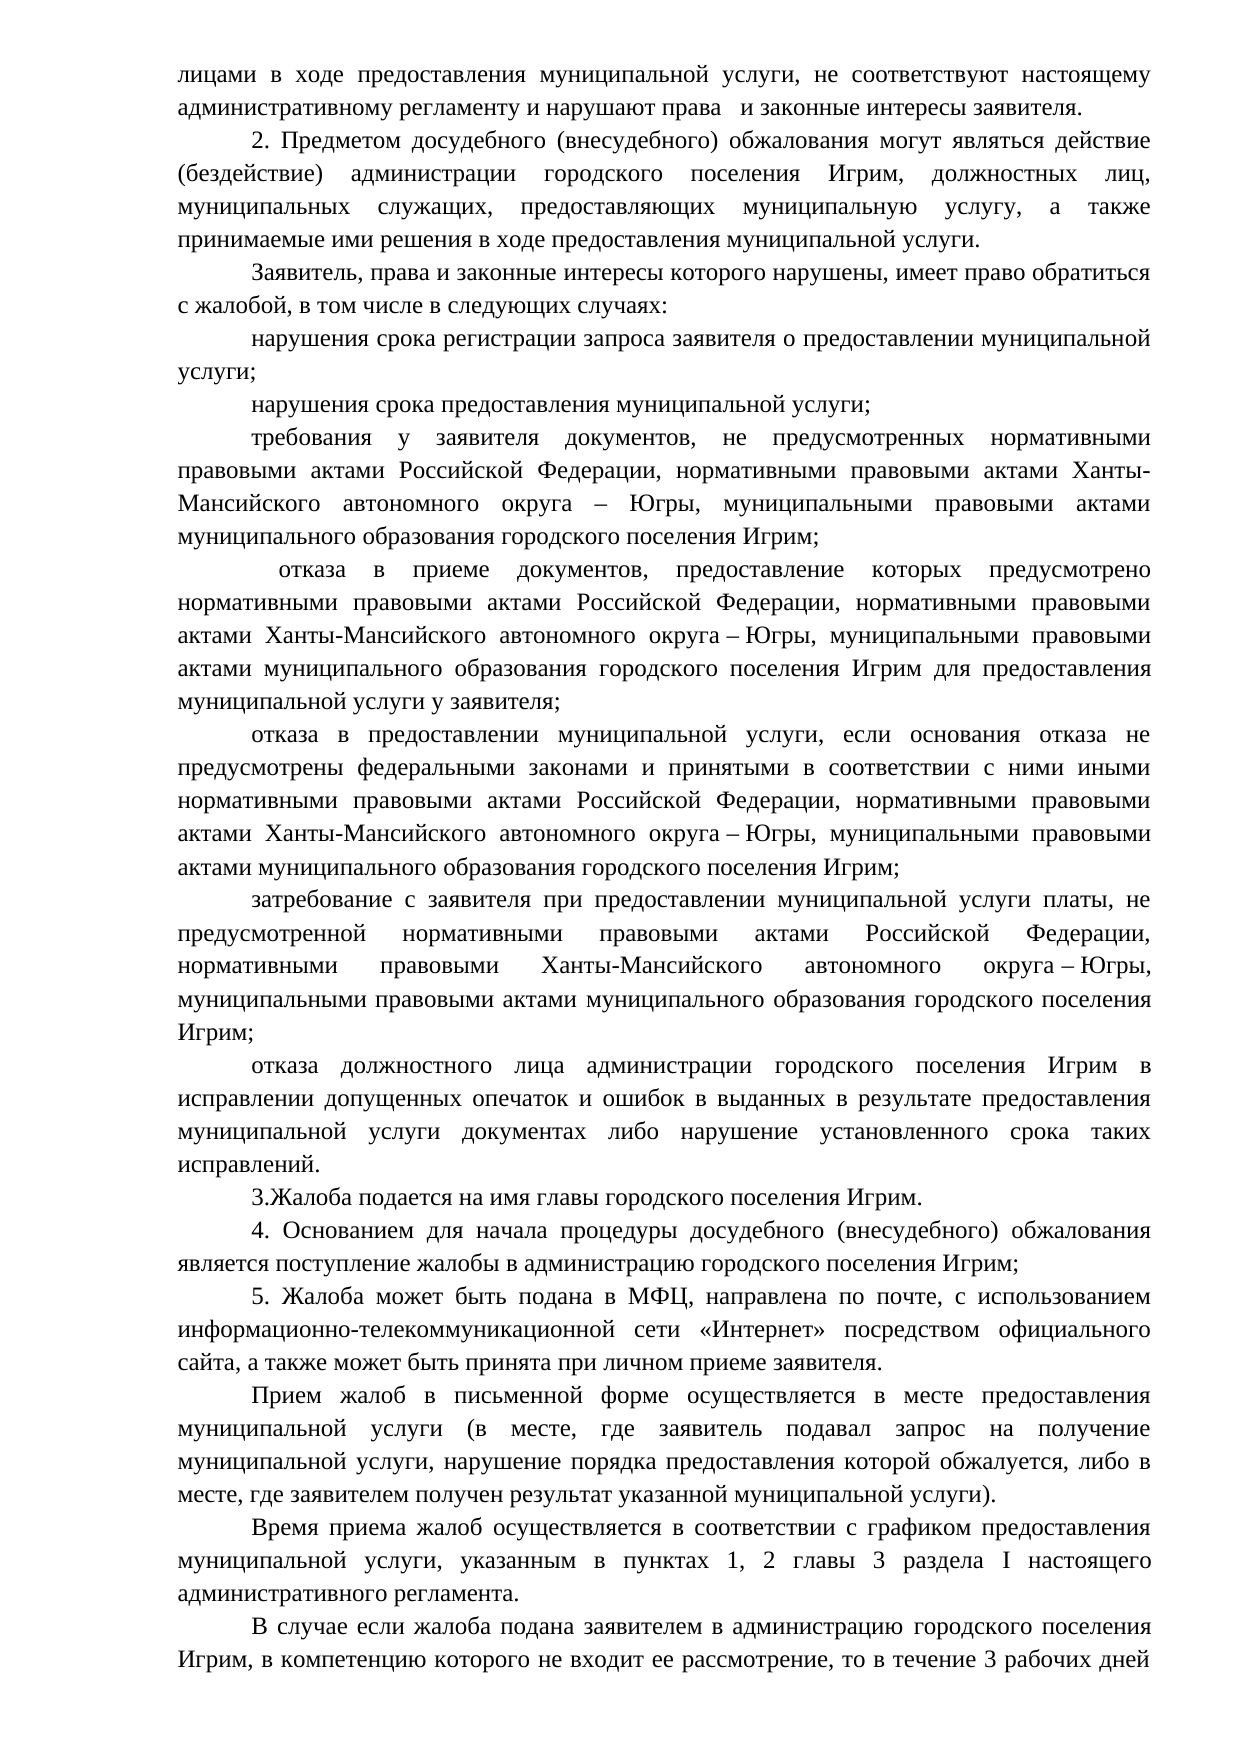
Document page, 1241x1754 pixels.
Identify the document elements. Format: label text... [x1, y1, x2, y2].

text Заявитель, права и законные интересы которого нарушены, имеет право обратиться с жалобой, в том числе в следующих случаях: [177, 257, 1152, 319]
text отказа в приеме документов, предоставление которых предусмотрено нормативными правовыми актами Российской Федерации, нормативными правовыми актами Ханты-Мансийского автономного округа – Югры, муниципальными правовыми актами муниципального образования городского поселения Игрим для предоставления муниципальной услуги у заявителя; [177, 554, 1152, 715]
text отказа должностного лица администрации городского поселения Игрим в исправлении допущенных опечаток и ошибок в выданных в результате предоставления муниципальной услуги документах либо нарушение установленного срока таких исправлений. [177, 1050, 1152, 1177]
text затребование с заявителя при предоставлении муниципальной услуги платы, не предусмотренной нормативными правовыми актами Российской Федерации, нормативными правовыми Ханты-Мансийского автономного округа – Югры, муниципальными правовыми актами муниципального образования городского поселения Игрим; [177, 884, 1152, 1045]
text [177, 59, 1152, 121]
text 4. Основанием для начала процедуры досудебного (внесудебного) обжалования является поступление жалобы в администрацию городского поселения Игрим; [177, 1215, 1152, 1277]
text отказа в предоставлении муниципальной услуги, если основания отказа не предусмотрены федеральными законами и принятыми в соответствии с ними иными нормативными правовыми актами Российской Федерации, нормативными правовыми актами Ханты-Мансийского автономного округа – Югры, муниципальными правовыми актами муниципального образования городского поселения Игрим; [177, 719, 1152, 880]
text 5. Жалоба может быть подана в МФЦ, направлена по почте, с использованием информационно-телекоммуникационной сети «Интернет» посредством официального сайта, а также может быть принята при личном приеме заявителя. [177, 1281, 1152, 1376]
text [177, 1611, 1152, 1673]
text 2. Предметом досудебного (внесудебного) обжалования могут являться действие (бездействие) администрации городского поселения Игрим, должностных лиц, муниципальных служащих, предоставляющих муниципальную услугу, а также принимаемые ими решения в ходе предоставления муниципальной услуги. [177, 125, 1152, 253]
text нарушения срока предоставления муниципальной услуги; [177, 389, 1152, 418]
text 3.Жалоба подается на имя главы городского поселения Игрим. [177, 1182, 1152, 1211]
text требования у заявителя документов, не предусмотренных нормативными правовыми актами Российской Федерации, нормативными правовыми актами Ханты-Мансийского автономного округа – Югры, муниципальными правовыми актами муниципального образования городского поселения Игрим; [177, 422, 1152, 550]
text Прием жалоб в письменной форме осуществляется в месте предоставления муниципальной услуги (в месте, где заявитель подавал запрос на получение муниципальной услуги, нарушение порядка предоставления которой обжалуется, либо в месте, где заявителем получен результат указанной муниципальной услуги). [177, 1380, 1152, 1508]
text Время приема жалоб осуществляется в соответствии с графиком предоставления муниципальной услуги, указанным в пунктах 1, 2 главы 3 раздела I настоящего административного регламента. [177, 1512, 1152, 1607]
text нарушения срока регистрации запроса заявителя о предоставлении муниципальной услуги; [177, 323, 1152, 385]
